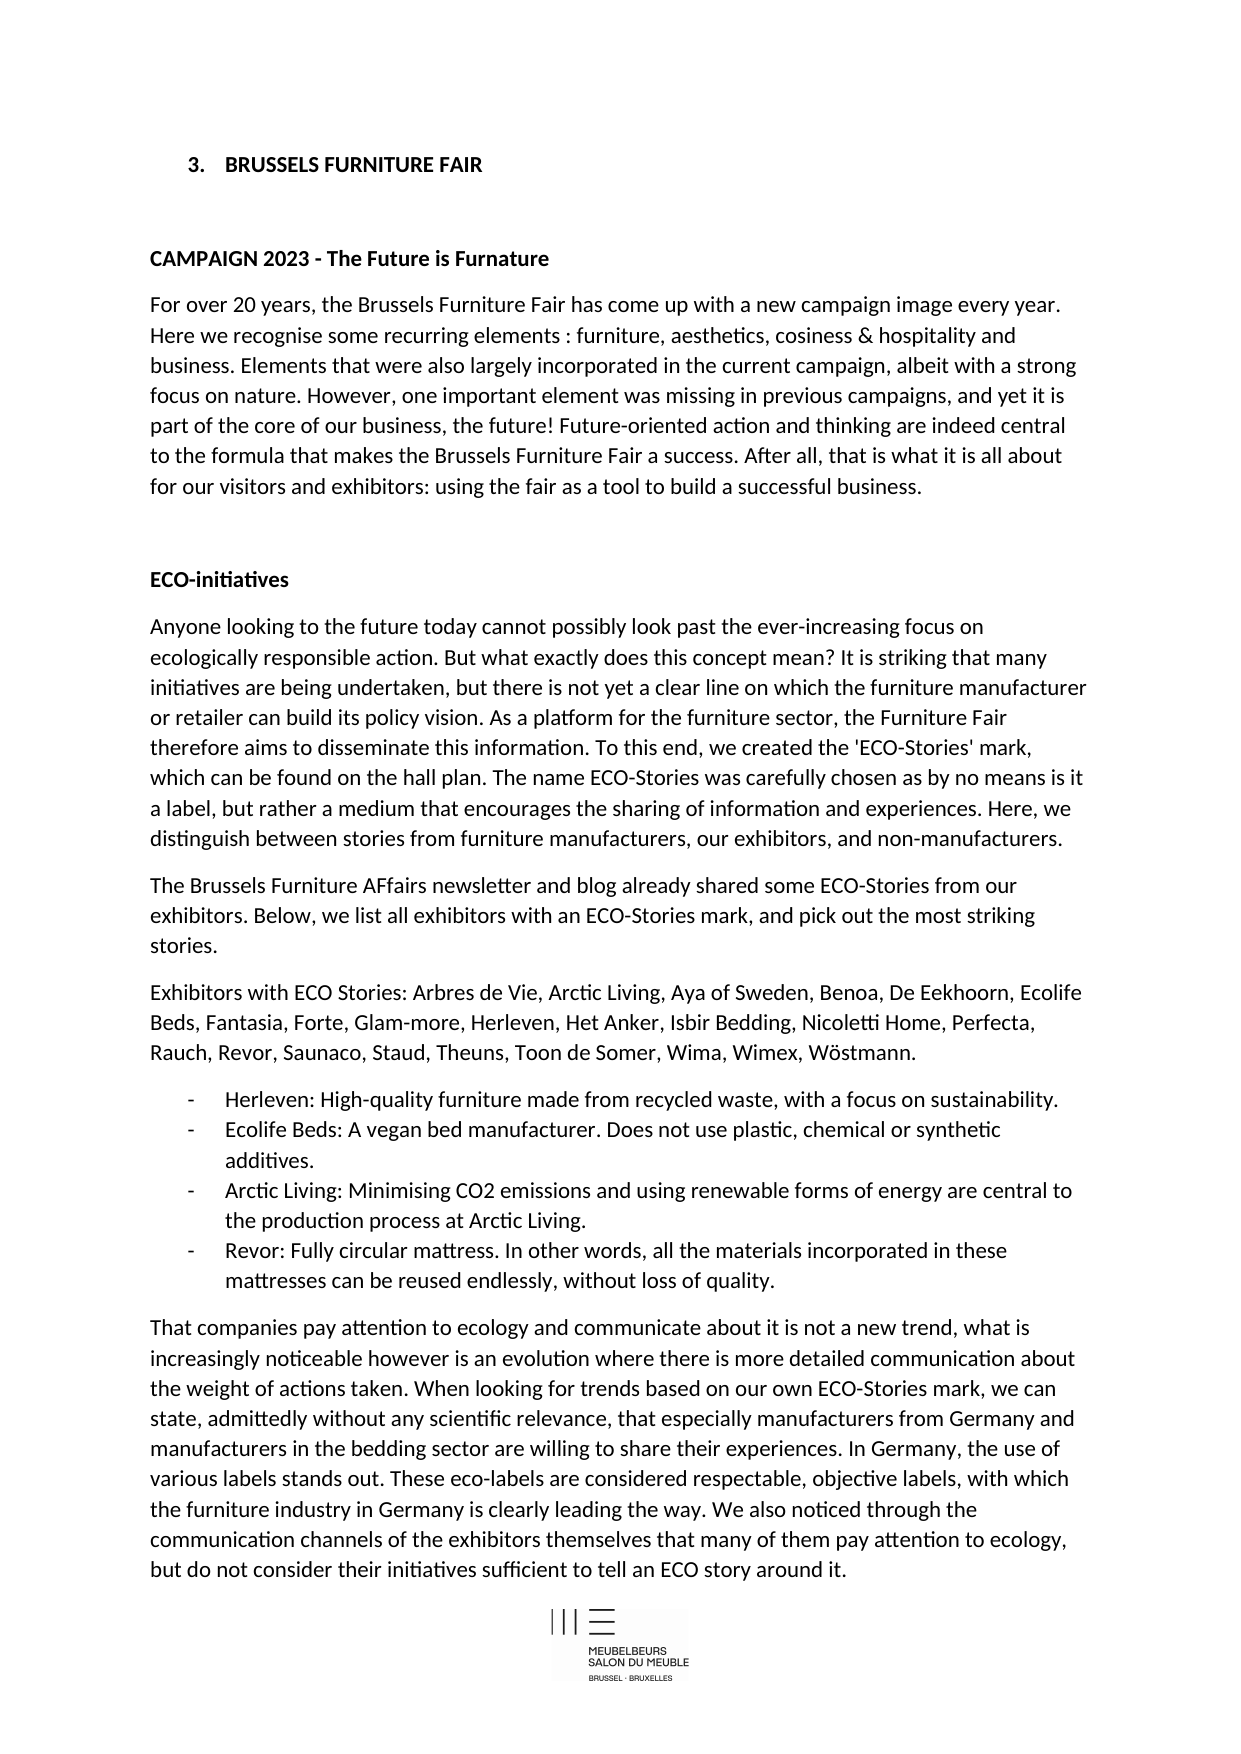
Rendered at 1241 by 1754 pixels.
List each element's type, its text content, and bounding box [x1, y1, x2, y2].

text For over 20 years, the Brussels Furniture Fair has come up with a new campaign image every year. Here we recognise some recurring elements : furniture, aesthetics, cosiness & hospitality and business. Elements that were also largely incorporated in the current campaign, albeit with a strong focus on nature. However, one important element was missing in previous campaigns, and yet it is part of the core of our business, the future! Future-oriented action and thinking are indeed central to the formula that makes the Brussels Furniture Fair a success. After all, that is what it is all about for our visitors and exhibitors: using the fair as a tool to build a successful business. [150, 291, 1090, 500]
picture [551, 1609, 689, 1681]
text That companies pay attention to ecology and communicate about it is not a new trend, what is increasingly noticeable however is an evolution where there is more detailed communication about the weight of actions taken. When looking for trends based on our own ECO-Stories mark, we can state, admittedly without any scientific relevance, that especially manufacturers from Germany and manufacturers in the bedding sector are willing to share their experiences. In Germany, the use of various labels stands out. These eco-labels are considered respectable, objective labels, with which the furniture industry in Germany is clearly leading the way. We also noticed through the communication channels of the exhibitors themselves that many of them pay attention to ecology, but do not consider their initiatives sufficient to tell an ECO story around it. [150, 1313, 1090, 1583]
list Herleven: High-quality furniture made from recycled waste, with a focus on sustainability. [187, 1085, 1090, 1113]
list BRUSSELS FURNITURE FAIR [187, 150, 1090, 178]
text The Brussels Furniture AFfairs newsletter and blog already shared some ECO-Stories from our exhibitors. Below, we list all exhibitors with an ECO-Stories mark, and pick out the most striking stories. [150, 871, 1090, 959]
list Revor: Fully circular mattress. In other words, all the materials incorporated in these mattresses can be reused endlessly, without loss of quality. [187, 1236, 1090, 1295]
list Arctic Living: Minimising CO2 emissions and using renewable forms of energy are central to the production process at Arctic Living. [187, 1176, 1090, 1234]
text ECO-initiatives [150, 566, 1090, 594]
text CAMPAIGN 2023 - The Future is Furnature [150, 244, 1090, 272]
list Ecolife Beds: A vegan bed manufacturer. Does not use plastic, chemical or synthetic additives. [187, 1116, 1090, 1174]
text Exhibitors with ECO Stories: Arbres de Vie, Arctic Living, Aya of Sweden, Benoa, De Eekhoorn, Ecolife Beds, Fantasia, Forte, Glam-more, Herleven, Het Anker, Isbir Bedding, Nicoletti Home, Perfecta, Rauch, Revor, Saunaco, Staud, Theuns, Toon de Somer, Wima, Wimex, Wöstmann. [150, 978, 1090, 1067]
text Anyone looking to the future today cannot possibly look past the ever-increasing focus on ecologically responsible action. But what exactly does this concept mean? It is striking that many initiatives are being undertaken, but there is not yet a clear line on which the furniture manufacturer or retailer can build its policy vision. As a platform for the furniture sector, the Furniture Fair therefore aims to disseminate this information. To this end, we created the 'ECO-Stories' mark, which can be found on the hall plan. The name ECO-Stories was carefully chosen as by no means is it a label, but rather a medium that encourages the sharing of information and experiences. Here, we distinguish between stories from furniture manufacturers, our exhibitors, and non-manufacturers. [150, 612, 1090, 852]
